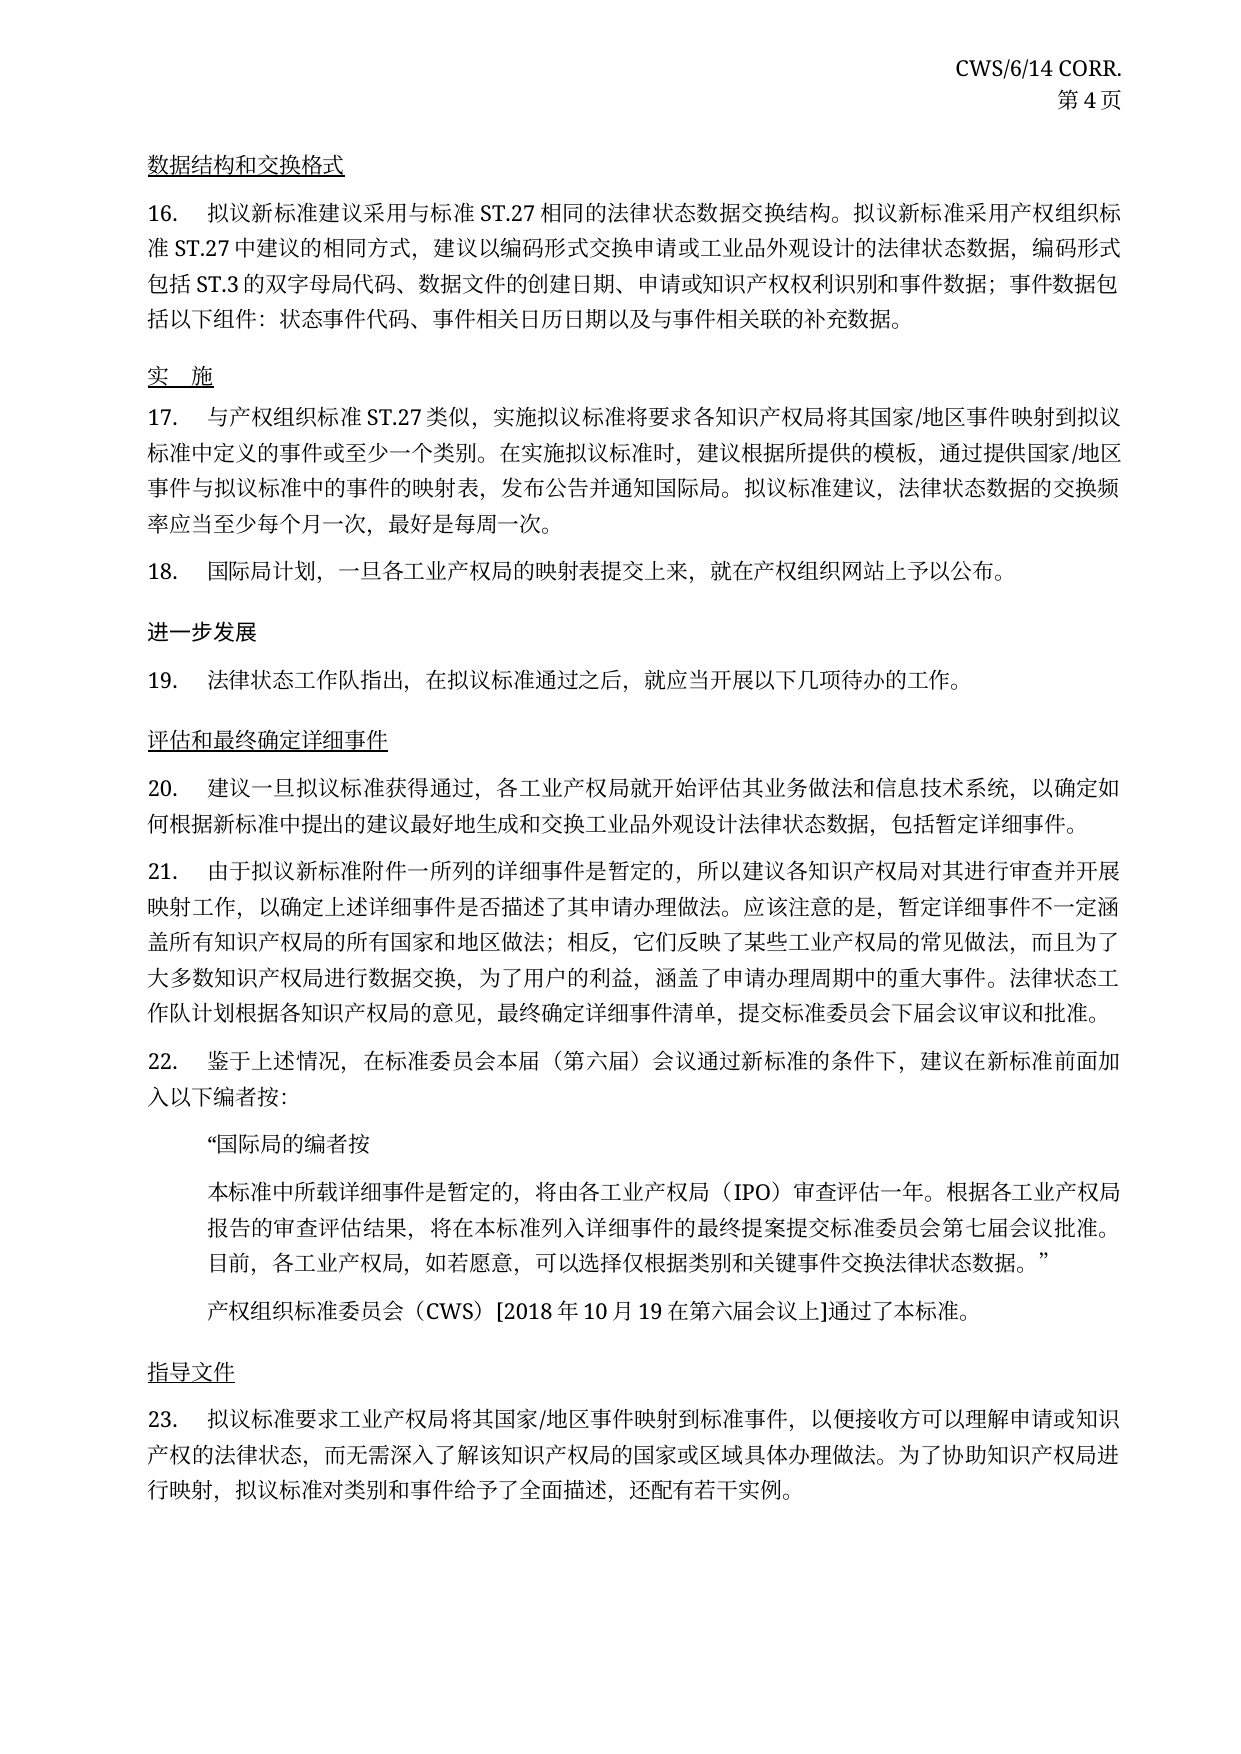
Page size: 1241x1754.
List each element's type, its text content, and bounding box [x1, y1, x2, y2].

list 与产权组织标准ST.27类似，实施拟议标准将要求各知识产权局将其国家/地区事件映射到拟议标准中定义的事件或至少一个类别。在实施拟议标准时，建议根据所提供的模板，通过提供国家/地区事件与拟议标准中的事件的映射表，发布公告并通知国际局。拟议标准建议，法律状态数据的交换频率应当至少每个月一次，最好是每周一次。 [148, 397, 1122, 538]
list 由于拟议新标准附件一所列的详细事件是暂定的，所以建议各知识产权局对其进行审查并开展映射工作，以确定上述详细事件是否描述了其申请办理做法。应该注意的是，暂定详细事件不一定涵盖所有知识产权局的所有国家和地区做法；相反，它们反映了某些工业产权局的常见做法，而且为了大多数知识产权局进行数据交换，为了用户的利益，涵盖了申请办理周期中的重大事件。法律状态工作队计划根据各知识产权局的意见，最终确定详细事件清单，提交标准委员会下届会议审议和批准。 [148, 851, 1122, 1028]
list 拟议新标准建议采用与标准ST.27相同的法律状态数据交换结构。拟议新标准采用产权组织标准ST.27中建议的相同方式，建议以编码形式交换申请或工业品外观设计的法律状态数据，编码形式包括ST.3的双字母局代码、数据文件的创建日期、申请或知识产权权利识别和事件数据；事件数据包括以下组件：状态事件代码、事件相关日历日期以及与事件相关联的补充数据。 [148, 192, 1122, 334]
subtitle 评估和最终确定详细事件 [148, 719, 1122, 755]
text “国际局的编者按 [207, 1124, 1122, 1159]
list 拟议标准要求工业产权局将其国家/地区事件映射到标准事件，以便接收方可以理解申请或知识产权的法律状态，而无需深入了解该知识产权局的国家或区域具体办理做法。为了协助知识产权局进行映射，拟议标准对类别和事件给予了全面描述，还配有若干实例。 [148, 1399, 1122, 1505]
subtitle 指导文件 [148, 1351, 1122, 1386]
text 产权组织标准委员会（CWS）[2018年10月19在第六届会议上]通过了本标准。 [207, 1290, 1122, 1326]
subtitle 实 施 [148, 359, 1122, 390]
subtitle 数据结构和交换格式 [148, 144, 1122, 180]
list 建议一旦拟议标准获得通过，各工业产权局就开始评估其业务做法和信息技术系统，以确定如何根据新标准中提出的建议最好地生成和交换工业品外观设计法律状态数据，包括暂定详细事件。 [148, 767, 1122, 838]
text 本标准中所载详细事件是暂定的，将由各工业产权局（IPO）审查评估一年。根据各工业产权局报告的审查评估结果，将在本标准列入详细事件的最终提案提交标准委员会第七届会议批准。目前，各工业产权局，如若愿意，可以选择仅根据类别和关键事件交换法律状态数据。” [207, 1172, 1122, 1278]
list 法律状态工作队指出，在拟议标准通过之后，就应当开展以下几项待办的工作。 [148, 659, 1122, 694]
list 鉴于上述情况，在标准委员会本届（第六届）会议通过新标准的条件下，建议在新标准前面加入以下编者按： [148, 1040, 1122, 1111]
subtitle 进一步发展 [148, 611, 1122, 647]
list 国际局计划，一旦各工业产权局的映射表提交上来，就在产权组织网站上予以公布。 [148, 551, 1122, 586]
